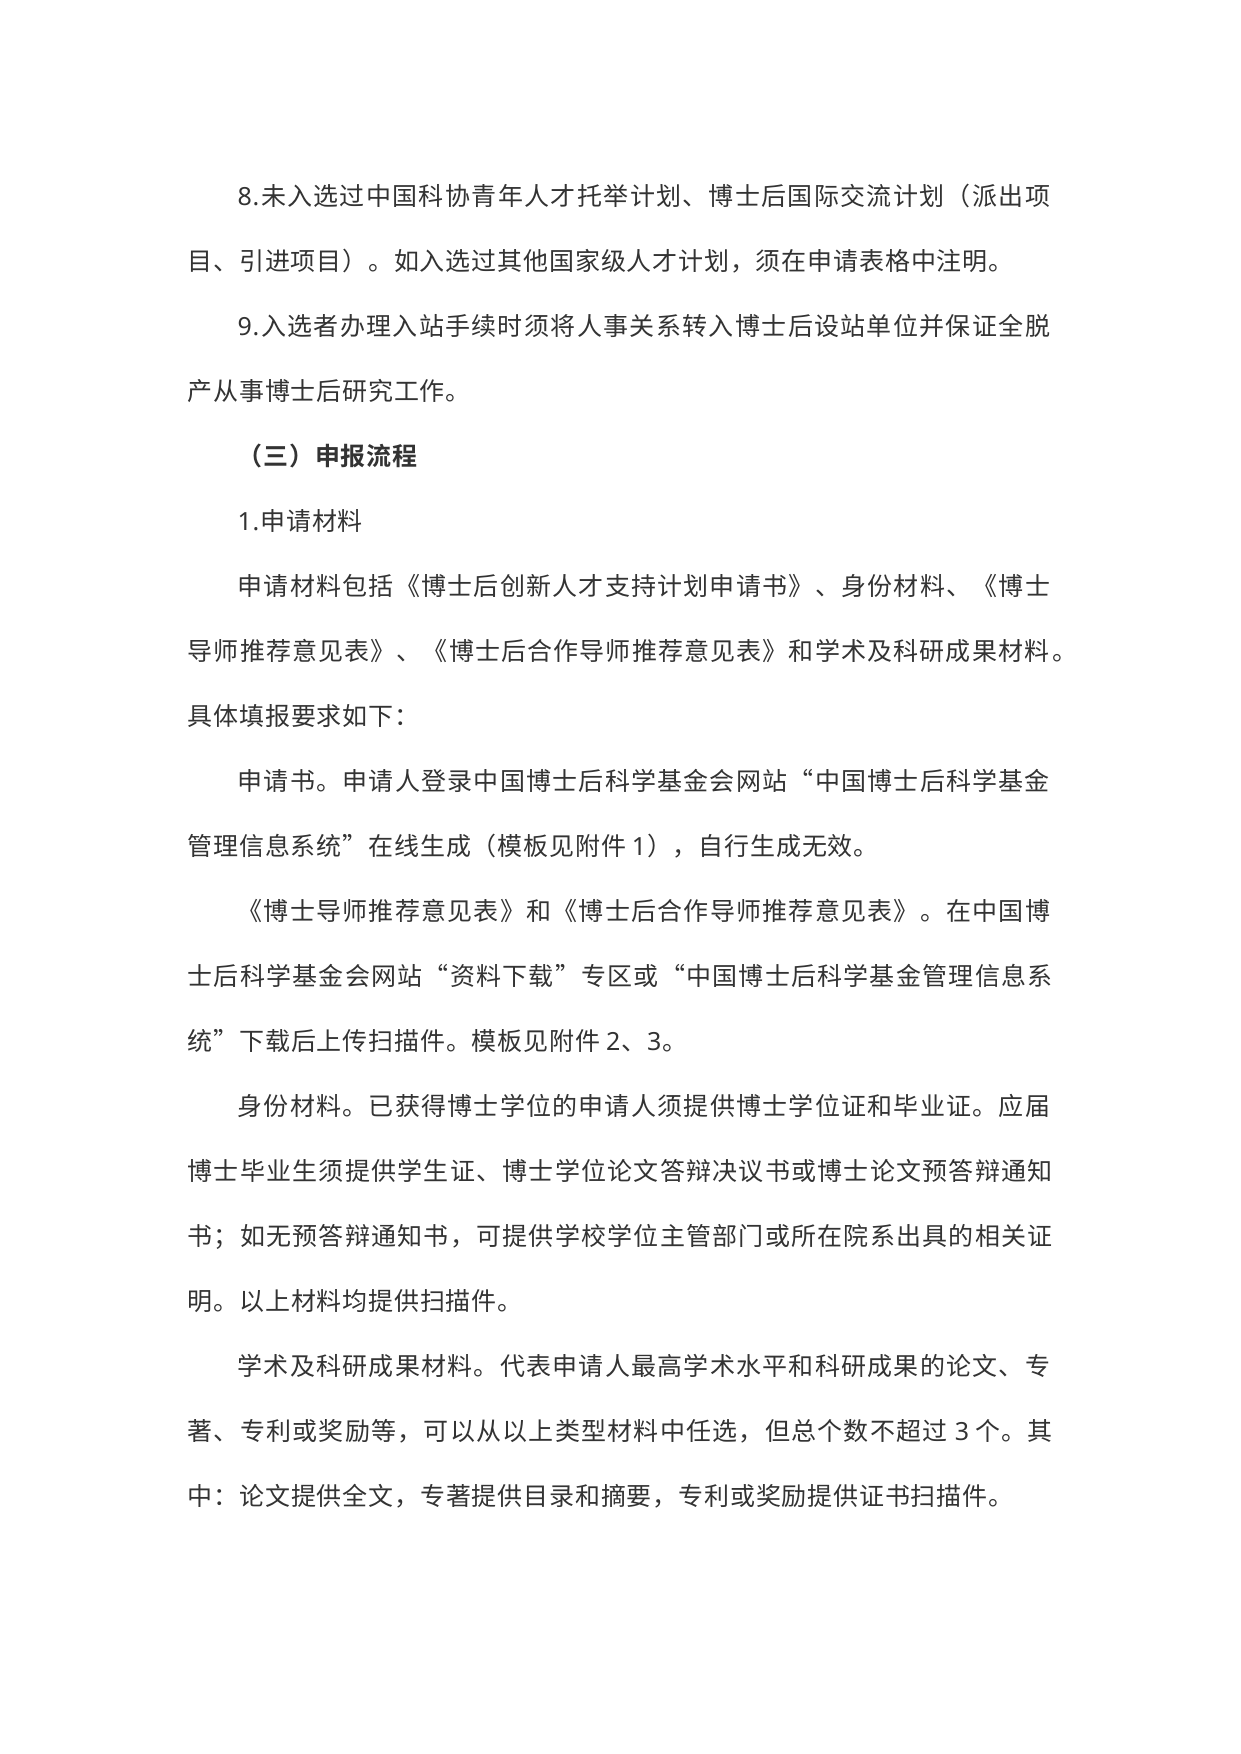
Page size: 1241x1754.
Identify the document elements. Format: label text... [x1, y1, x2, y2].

text 8.未入选过中国科协青年人才托举计划、博士后国际交流计划（派出项目、引进项目）。如入选过其他国家级人才计划，须在申请表格中注明。 [187, 162, 1053, 292]
text 《博士导师推荐意见表》和《博士后合作导师推荐意见表》。在中国博士后科学基金会网站“资料下载”专区或“中国博士后科学基金管理信息系统”下载后上传扫描件。模板见附件2、3。 [187, 877, 1053, 1072]
text 身份材料。已获得博士学位的申请人须提供博士学位证和毕业证。应届博士毕业生须提供学生证、博士学位论文答辩决议书或博士论文预答辩通知书；如无预答辩通知书，可提供学校学位主管部门或所在院系出具的相关证明。以上材料均提供扫描件。 [187, 1072, 1053, 1332]
text 9.入选者办理入站手续时须将人事关系转入博士后设站单位并保证全脱产从事博士后研究工作。 [187, 292, 1053, 422]
text 1.申请材料 [187, 487, 1053, 552]
text 申请书。申请人登录中国博士后科学基金会网站“中国博士后科学基金管理信息系统”在线生成（模板见附件1），自行生成无效。 [187, 747, 1053, 877]
text 学术及科研成果材料。代表申请人最高学术水平和科研成果的论文、专著、专利或奖励等，可以从以上类型材料中任选，但总个数不超过3个。其中：论文提供全文，专著提供目录和摘要，专利或奖励提供证书扫描件。 [187, 1332, 1053, 1527]
text 申请材料包括《博士后创新人才支持计划申请书》、身份材料、《博士导师推荐意见表》、《博士后合作导师推荐意见表》和学术及科研成果材料。具体填报要求如下： [187, 552, 1053, 747]
text （三）申报流程 [187, 422, 1053, 487]
